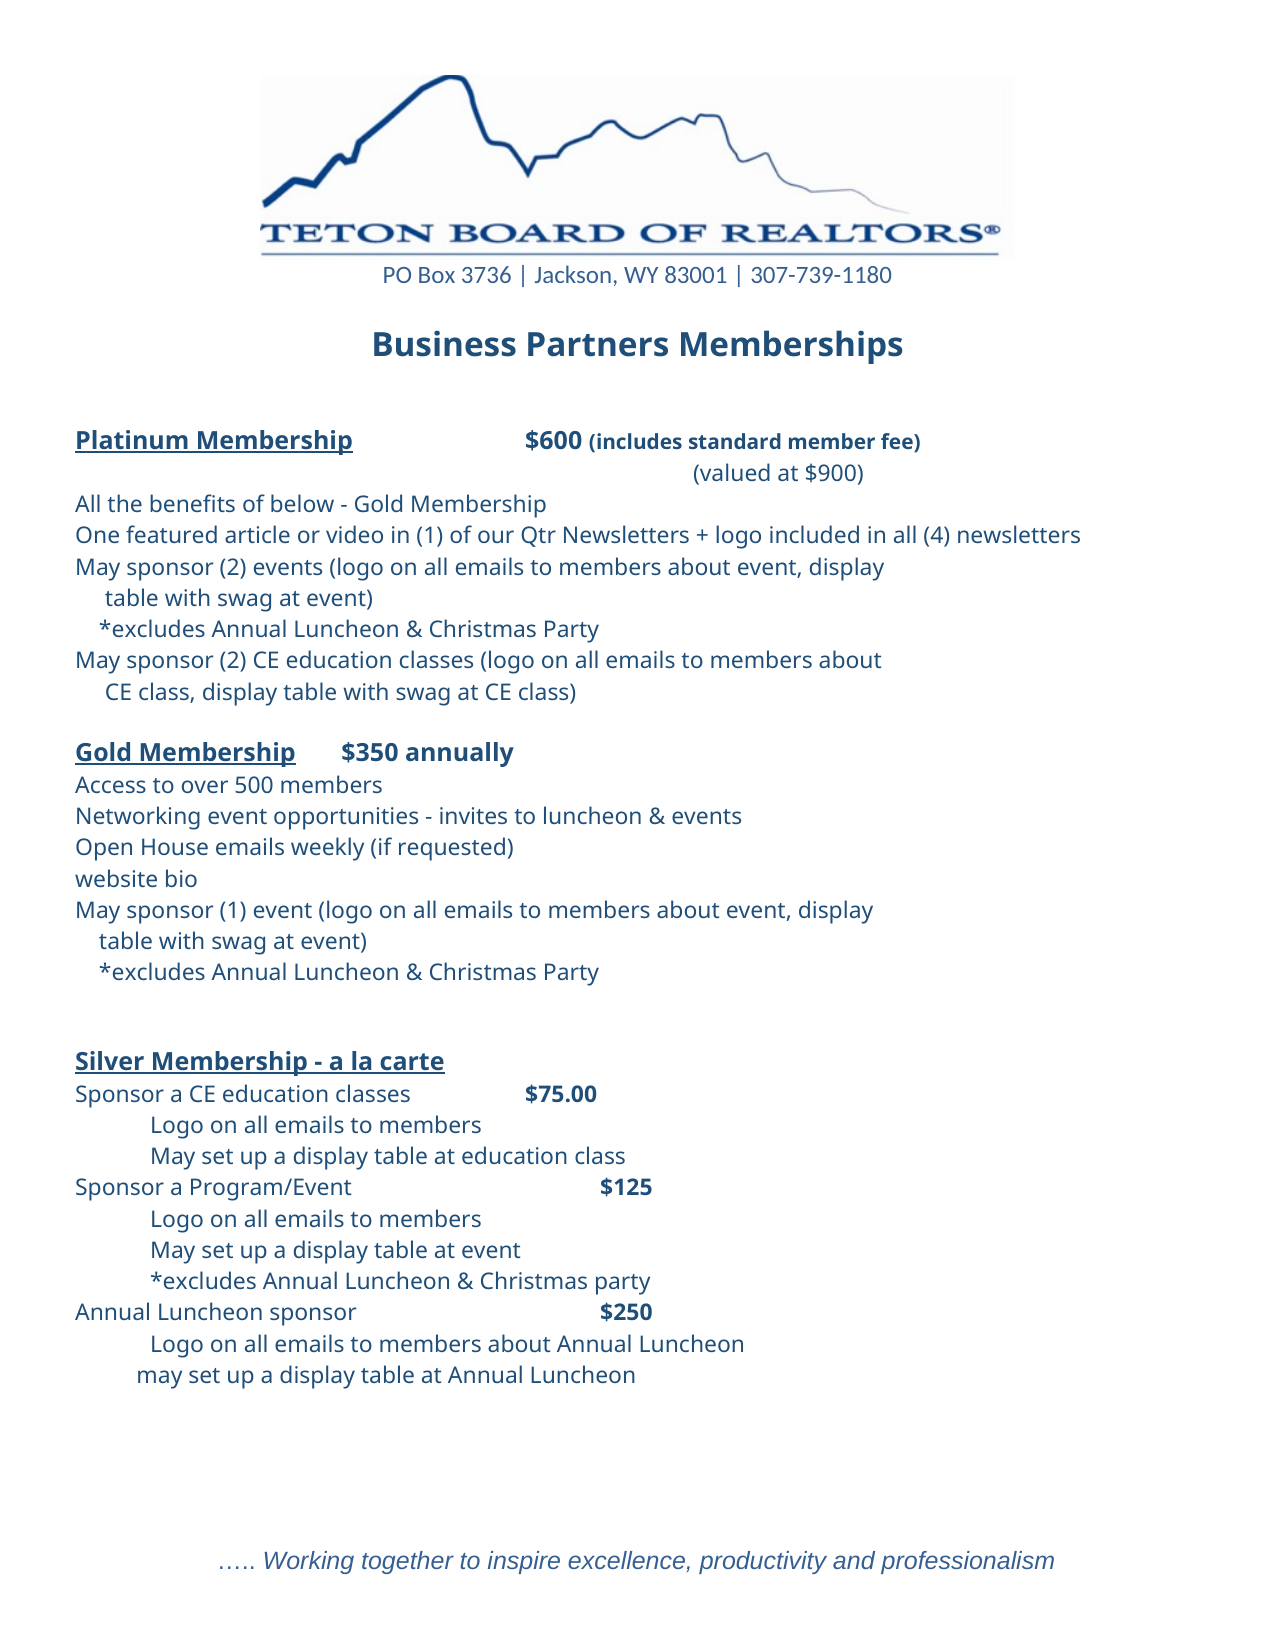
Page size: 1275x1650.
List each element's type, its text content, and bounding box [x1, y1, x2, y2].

text Sponsor a CE education classes $75.00 [75, 1078, 1200, 1109]
text table with swag at event) [75, 925, 1200, 956]
text Networking event opportunities - invites to luncheon & events [75, 800, 1200, 831]
text Access to over 500 members [75, 769, 1200, 800]
text may set up a display table at Annual Luncheon [75, 1359, 1200, 1390]
text Silver Membership - a la carte [75, 1043, 1200, 1078]
text Sponsor a Program/Event $125 [75, 1171, 1200, 1203]
text *excludes Annual Luncheon & Christmas party [75, 1265, 1200, 1296]
text May sponsor (1) event (logo on all emails to members about event, display [75, 894, 1200, 925]
text Logo on all emails to members [75, 1203, 1200, 1234]
text All the benefits of below - Gold Membership [75, 488, 1200, 519]
text *excludes Annual Luncheon & Christmas Party [75, 956, 1200, 987]
text May set up a display table at education class [75, 1140, 1200, 1171]
text May sponsor (2) CE education classes (logo on all emails to members about [75, 644, 1200, 675]
picture [260, 75, 1015, 260]
text website bio [75, 862, 1200, 894]
text Logo on all emails to members [75, 1109, 1200, 1140]
text One featured article or video in (1) of our Qtr Newsletters + logo included in all (4) newsletters [75, 519, 1200, 550]
text CE class, display table with swag at CE class) [75, 675, 1200, 707]
text Business Partners Memberships [75, 321, 1200, 367]
text table with swag at event) [75, 582, 1200, 613]
text *excludes Annual Luncheon & Christmas Party [75, 613, 1200, 644]
text (valued at $900) [75, 457, 1200, 488]
text Logo on all emails to members about Annual Luncheon [75, 1328, 1200, 1359]
text Platinum Membership $600 (includes standard member fee) [75, 423, 1200, 457]
text May set up a display table at event [75, 1234, 1200, 1265]
text Open House emails weekly (if requested) [75, 831, 1200, 862]
text Gold Membership $350 annually [75, 735, 1200, 769]
text May sponsor (2) events (logo on all emails to members about event, display [75, 550, 1200, 582]
text Annual Luncheon sponsor $250 [75, 1296, 1200, 1328]
